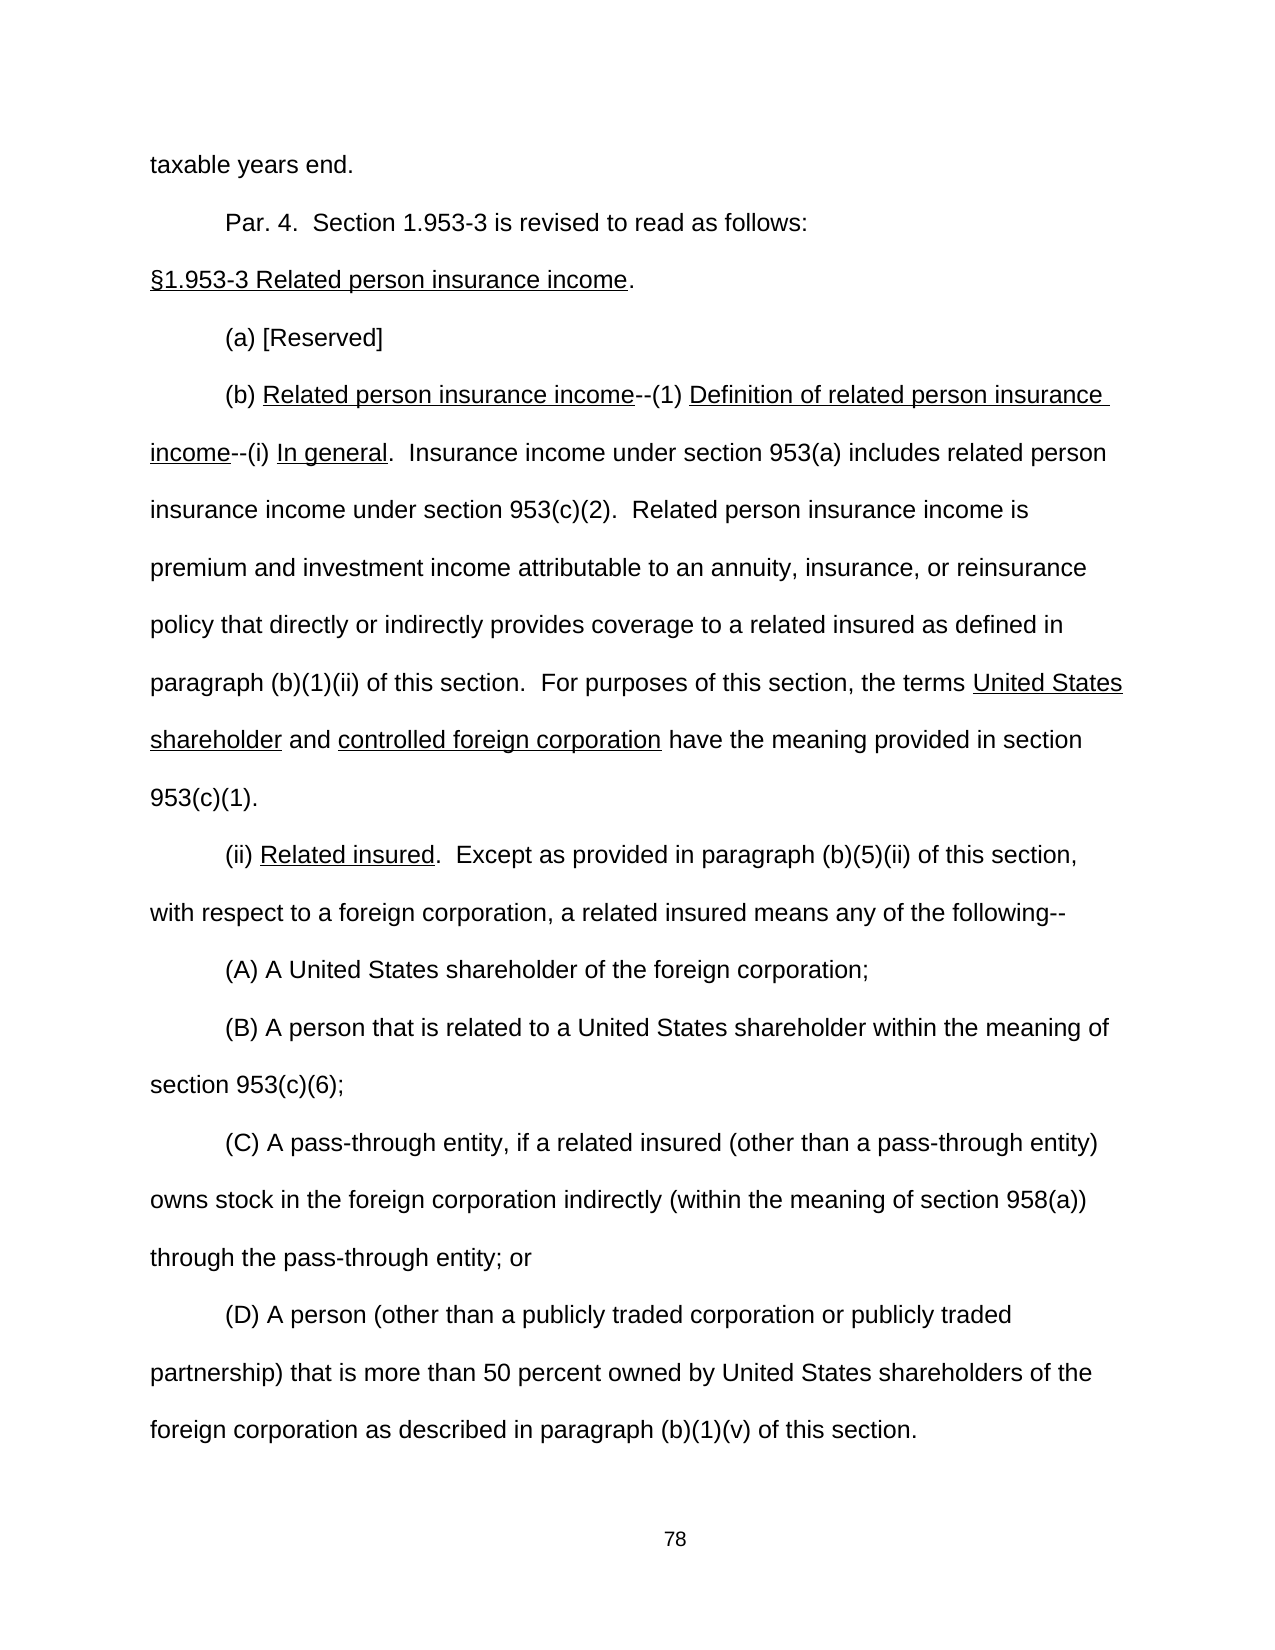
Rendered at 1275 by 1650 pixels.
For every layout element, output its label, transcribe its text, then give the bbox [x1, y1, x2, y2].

subtitle (A) A United States shareholder of the foreign corporation; [150, 955, 1125, 984]
subtitle (C) A pass-through entity, if a related insured (other than a pass-through entity) owns stock in the foreign corporation indirectly (within the meaning of section 958(a)) through the pass-through entity; or [150, 1127, 1125, 1271]
text (D) A person (other than a publicly traded corporation or publicly traded partnership) that is more than 50 percent owned by United States shareholders of the foreign corporation as described in paragraph (b)(1)(v) of this section. [150, 1300, 1125, 1444]
subtitle (ii) Related insured. Except as provided in paragraph (b)(5)(ii) of this section, with respect to a foreign corporation, a related insured means any of the following-- [150, 840, 1125, 926]
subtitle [150, 150, 1125, 179]
subtitle (b) Related person insurance income--(1) Definition of related person insurance income--(i) In general. Insurance income under section 953(a) includes related person insurance income under section 953(c)(2). Related person insurance income is premium and investment income attributable to an annuity, insurance, or reinsurance policy that directly or indirectly provides coverage to a related insured as defined in paragraph (b)(1)(ii) of this section. For purposes of this section, the terms United States shareholder and controlled foreign corporation have the meaning provided in section 953(c)(1). [150, 380, 1125, 811]
subtitle (B) A person that is related to a United States shareholder within the meaning of section 953(c)(6); [150, 1012, 1125, 1099]
text Par. 4. Section 1.953-3 is revised to read as follows: [150, 207, 1125, 236]
subtitle §1.953-3 Related person insurance income. [150, 265, 1125, 294]
subtitle (a) [Reserved] [150, 322, 1125, 351]
